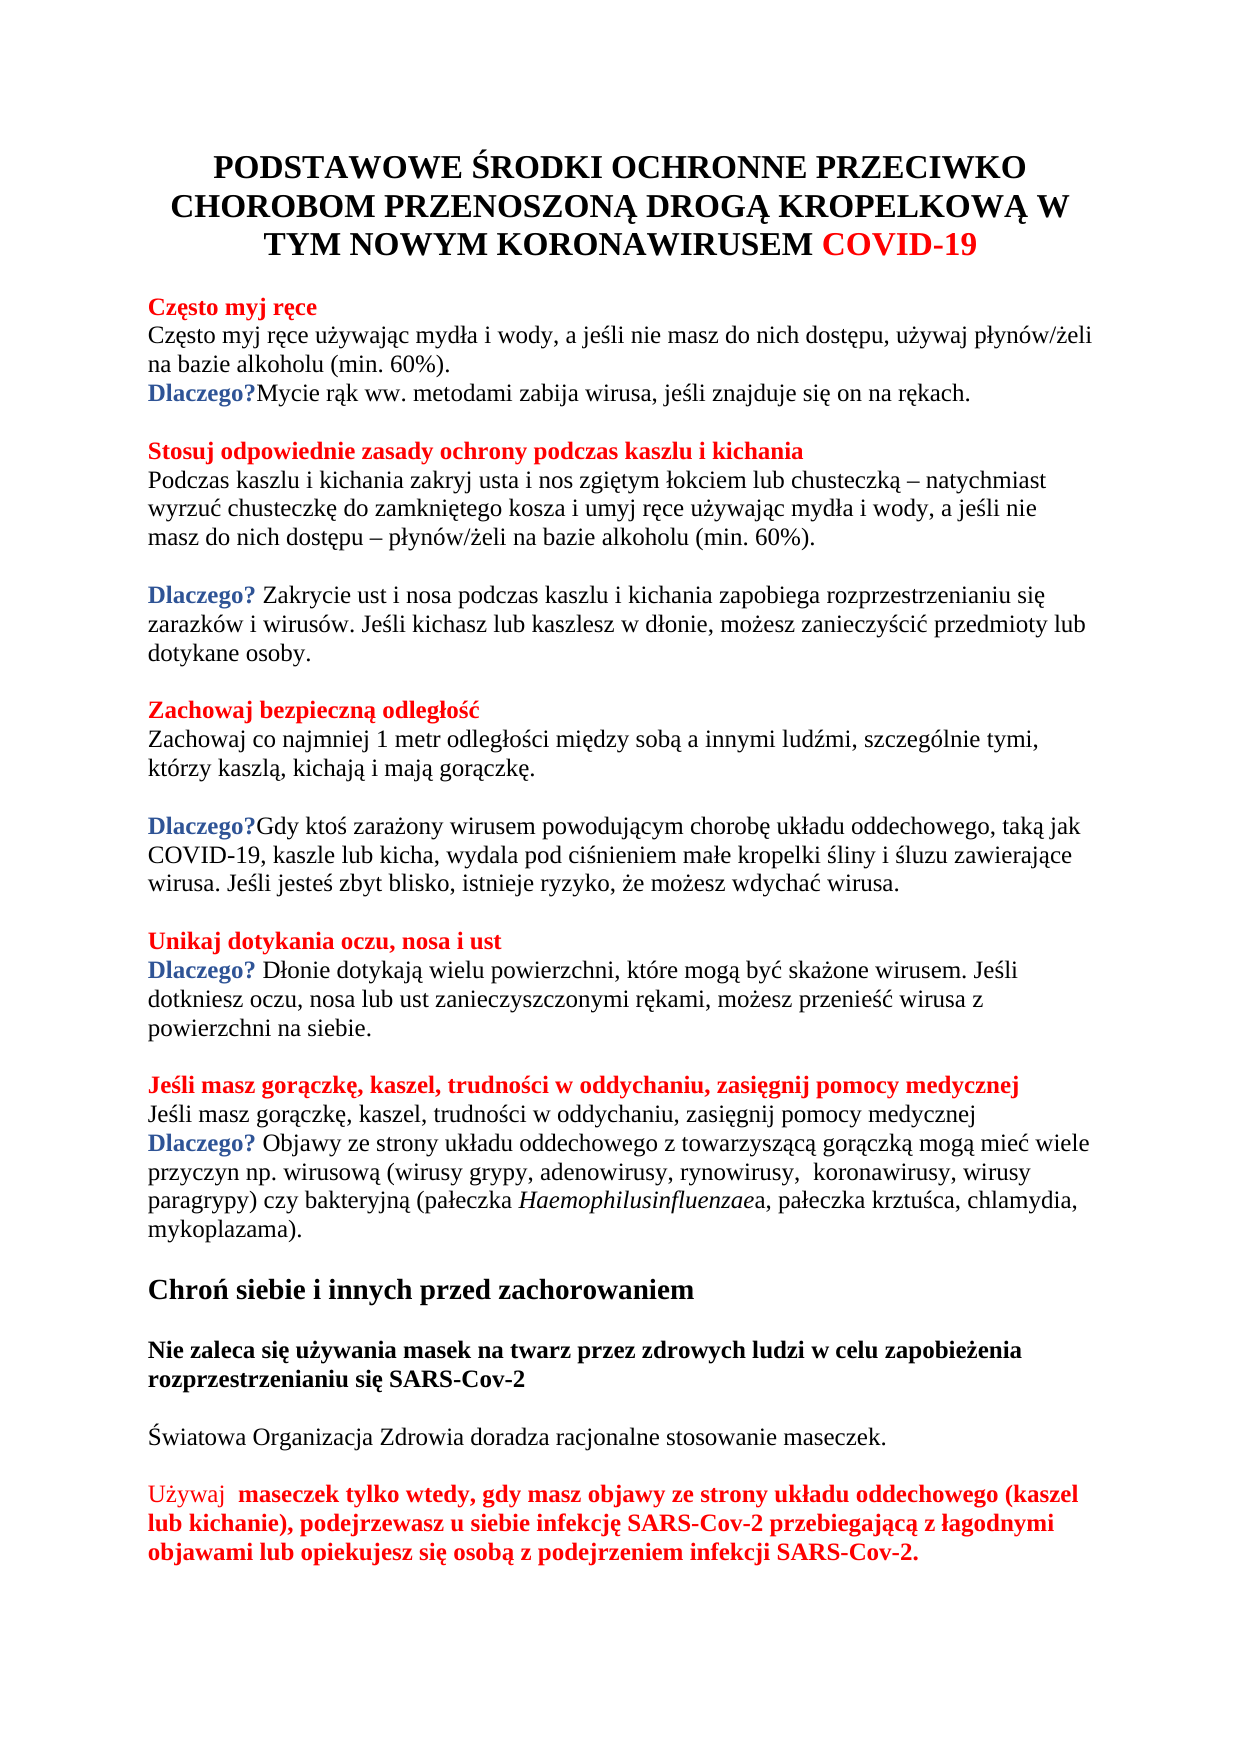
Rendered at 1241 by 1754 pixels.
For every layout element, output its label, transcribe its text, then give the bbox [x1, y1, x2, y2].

text Używaj maseczek tylko wtedy, gdy masz objawy ze strony układu oddechowego (kaszel lub kichanie), podejrzewasz u siebie infekcję SARS-Cov-2 przebiegającą z łagodnymi objawami lub opiekujesz się osobą z podejrzeniem infekcji SARS-Cov-2. [148, 1479, 1093, 1566]
text Chroń siebie i innych przed zachorowaniem [148, 1272, 1093, 1306]
text Unikaj dotykania oczu, nosa i ust Dlaczego? Dłonie dotykają wielu powierzchni, które mogą być skażone wirusem. Jeśli dotkniesz oczu, nosa lub ust zanieczyszczonymi rękami, możesz przenieść wirusa z powierzchni na siebie. [148, 926, 1093, 1041]
text Światowa Organizacja Zdrowia doradza racjonalne stosowanie maseczek. [148, 1422, 1093, 1450]
text Nie zaleca się używania masek na twarz przez zdrowych ludzi w celu zapobieżenia rozprzestrzenianiu się SARS-Cov-2 [148, 1335, 1093, 1392]
text Stosuj odpowiednie zasady ochrony podczas kaszlu i kichania Podczas kaszlu i kichania zakryj usta i nos zgiętym łokciem lub chusteczką – natychmiast wyrzuć chusteczkę do zamkniętego kosza i umyj ręce używając mydła i wody, a jeśli nie masz do nich dostępu – płynów/żeli na bazie alkoholu (min. 60%). [148, 436, 1093, 551]
text PODSTAWOWE ŚRODKI OCHRONNE PRZECIWKO CHOROBOM PRZENOSZONĄ DROGĄ KROPELKOWĄ W TYM NOWYM KORONAWIRUSEM COVID-19 [148, 148, 1093, 263]
text Dlaczego? Zakrycie ust i nosa podczas kaszlu i kichania zapobiega rozprzestrzenianiu się zarazków i wirusów. Jeśli kichasz lub kaszlesz w dłonie, możesz zanieczyścić przedmioty lub dotykane osoby. [148, 580, 1093, 666]
text Dlaczego?Gdy ktoś zarażony wirusem powodującym chorobę układu oddechowego, taką jak COVID-19, kaszle lub kicha, wydala pod ciśnieniem małe kropelki śliny i śluzu zawierające wirusa. Jeśli jesteś zbyt blisko, istnieje ryzyko, że możesz wdychać wirusa. [148, 811, 1093, 897]
text Zachowaj bezpieczną odległość Zachowaj co najmniej 1 metr odległości między sobą a innymi ludźmi, szczególnie tymi, którzy kaszlą, kichają i mają gorączkę. [148, 696, 1093, 782]
text Często myj ręce Często myj ręce używając mydła i wody, a jeśli nie masz do nich dostępu, używaj płynów/żeli na bazie alkoholu (min. 60%). Dlaczego?Mycie rąk ww. metodami zabija wirusa, jeśli znajduje się on na rękach. [148, 292, 1093, 407]
text Jeśli masz gorączkę, kaszel, trudności w oddychaniu, zasięgnij pomocy medycznej Jeśli masz gorączkę, kaszel, trudności w oddychaniu, zasięgnij pomocy medycznej Dlaczego? Objawy ze strony układu oddechowego z towarzyszącą gorączką mogą mieć wiele przyczyn np. wirusową (wirusy grypy, adenowirusy, rynowirusy, koronawirusy, wirusy paragrypy) czy bakteryjną (pałeczka Haemophilusinfluenzaea, pałeczka krztuśca, chlamydia, mykoplazama). [148, 1071, 1093, 1243]
